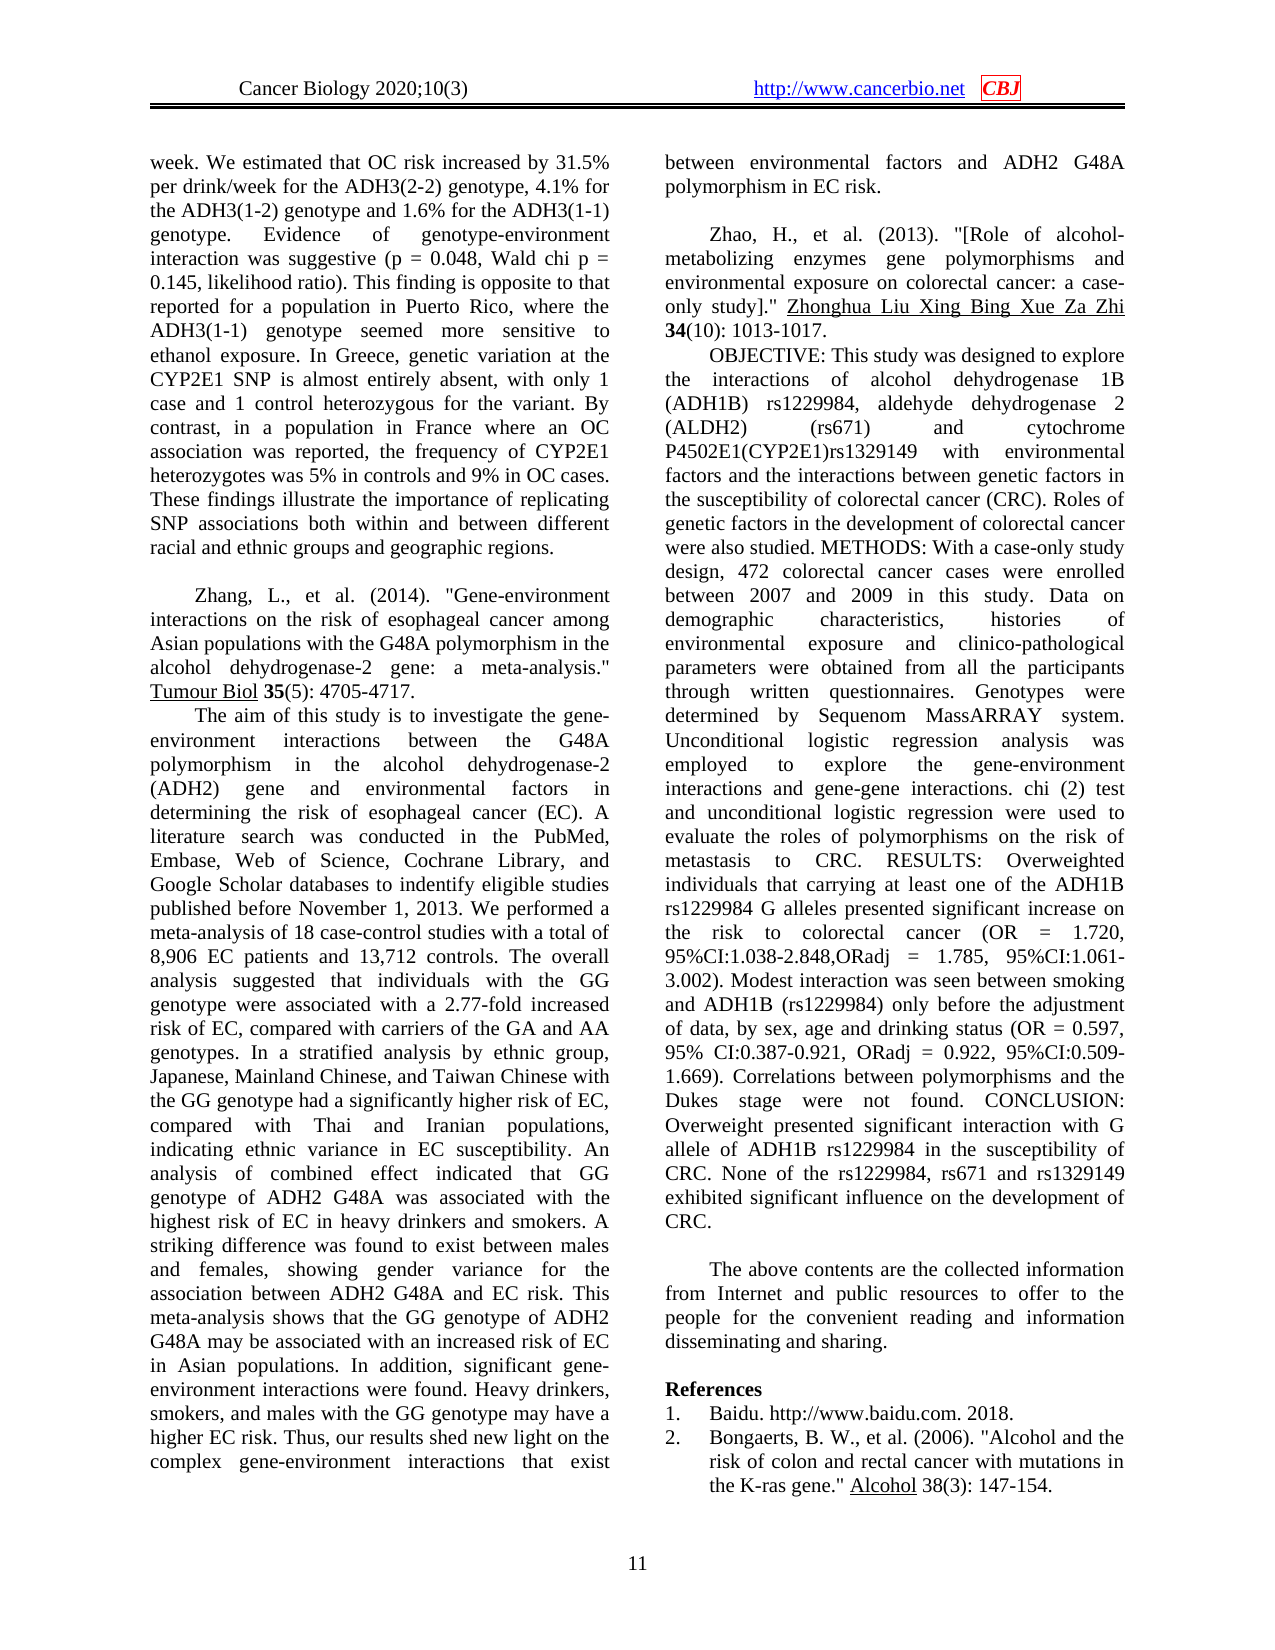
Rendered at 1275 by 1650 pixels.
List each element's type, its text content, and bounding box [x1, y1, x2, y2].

list Bongaerts, B. W., et al. (2006). "Alcohol and the risk of colon and rectal cancer with mutations in the K-ras gene." Alcohol 38(3): 147-154. [665, 1425, 1125, 1497]
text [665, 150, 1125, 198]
text The above contents are the collected information from Internet and public resources to offer to the people for the convenient reading and information disseminating and sharing. [665, 1257, 1125, 1353]
text Zhang, L., et al. (2014). "Gene-environment interactions on the risk of esophageal cancer among Asian populations with the G48A polymorphism in the alcohol dehydrogenase-2 gene: a meta-analysis." Tumour Biol 35(5): 4705-4717. [150, 583, 610, 703]
text OBJECTIVE: This study was designed to explore the interactions of alcohol dehydrogenase 1B (ADH1B) rs1229984, aldehyde dehydrogenase 2 (ALDH2) (rs671) and cytochrome P4502E1(CYP2E1)rs1329149 with environmental factors and the interactions between genetic factors in the susceptibility of colorectal cancer (CRC). Roles of genetic factors in the development of colorectal cancer were also studied. METHODS: With a case-only study design, 472 colorectal cancer cases were enrolled between 2007 and 2009 in this study. Data on demographic characteristics, histories of environmental exposure and clinico-pathological parameters were obtained from all the participants through written questionnaires. Genotypes were determined by Sequenom MassARRAY system. Unconditional logistic regression analysis was employed to explore the gene-environment interactions and gene-gene interactions. chi (2) test and unconditional logistic regression were used to evaluate the roles of polymorphisms on the risk of metastasis to CRC. RESULTS: Overweighted individuals that carrying at least one of the ADH1B rs1229984 G alleles presented significant increase on the risk to colorectal cancer (OR = 1.720, 95%CI:1.038-2.848,ORadj = 1.785, 95%CI:1.061-3.002). Modest interaction was seen between smoking and ADH1B (rs1229984) only before the adjustment of data, by sex, age and drinking status (OR = 0.597, 95% CI:0.387-0.921, ORadj = 0.922, 95%CI:0.509-1.669). Correlations between polymorphisms and the Dukes stage were not found. CONCLUSION: Overweight presented significant interaction with G allele of ADH1B rs1229984 in the susceptibility of CRC. None of the rs1229984, rs671 and rs1329149 exhibited significant influence on the development of CRC. [665, 342, 1125, 1233]
text The aim of this study is to investigate the gene-environment interactions between the G48A polymorphism in the alcohol dehydrogenase-2 (ADH2) gene and environmental factors in determining the risk of esophageal cancer (EC). A literature search was conducted in the PubMed, Embase, Web of Science, Cochrane Library, and Google Scholar databases to indentify eligible studies published before November 1, 2013. We performed a meta-analysis of 18 case-control studies with a total of 8,906 EC patients and 13,712 controls. The overall analysis suggested that individuals with the GG genotype were associated with a 2.77-fold increased risk of EC, compared with carriers of the GA and AA genotypes. In a stratified analysis by ethnic group, Japanese, Mainland Chinese, and Taiwan Chinese with the GG genotype had a significantly higher risk of EC, compared with Thai and Iranian populations, indicating ethnic variance in EC susceptibility. An analysis of combined effect indicated that GG genotype of ADH2 G48A was associated with the highest risk of EC in heavy drinkers and smokers. A striking difference was found to exist between males and females, showing gender variance for the association between ADH2 G48A and EC risk. This meta-analysis shows that the GG genotype of ADH2 G48A may be associated with an increased risk of EC in Asian populations. In addition, significant gene-environment interactions were found. Heavy drinkers, smokers, and males with the GG genotype may have a higher EC risk. Thus, our results shed new light on the complex gene-environment interactions that exist between environmental factors and ADH2 G48A polymorphism in EC risk. [150, 703, 610, 1473]
text References [665, 1377, 1125, 1401]
list Baidu. http://www.baidu.com. 2018. [665, 1401, 1125, 1425]
text Zhao, H., et al. (2013). "[Role of alcohol-metabolizing enzymes gene polymorphisms and environmental exposure on colorectal cancer: a case-only study]." Zhonghua Liu Xing Bing Xue Za Zhi 34(10): 1013-1017. [665, 222, 1125, 342]
